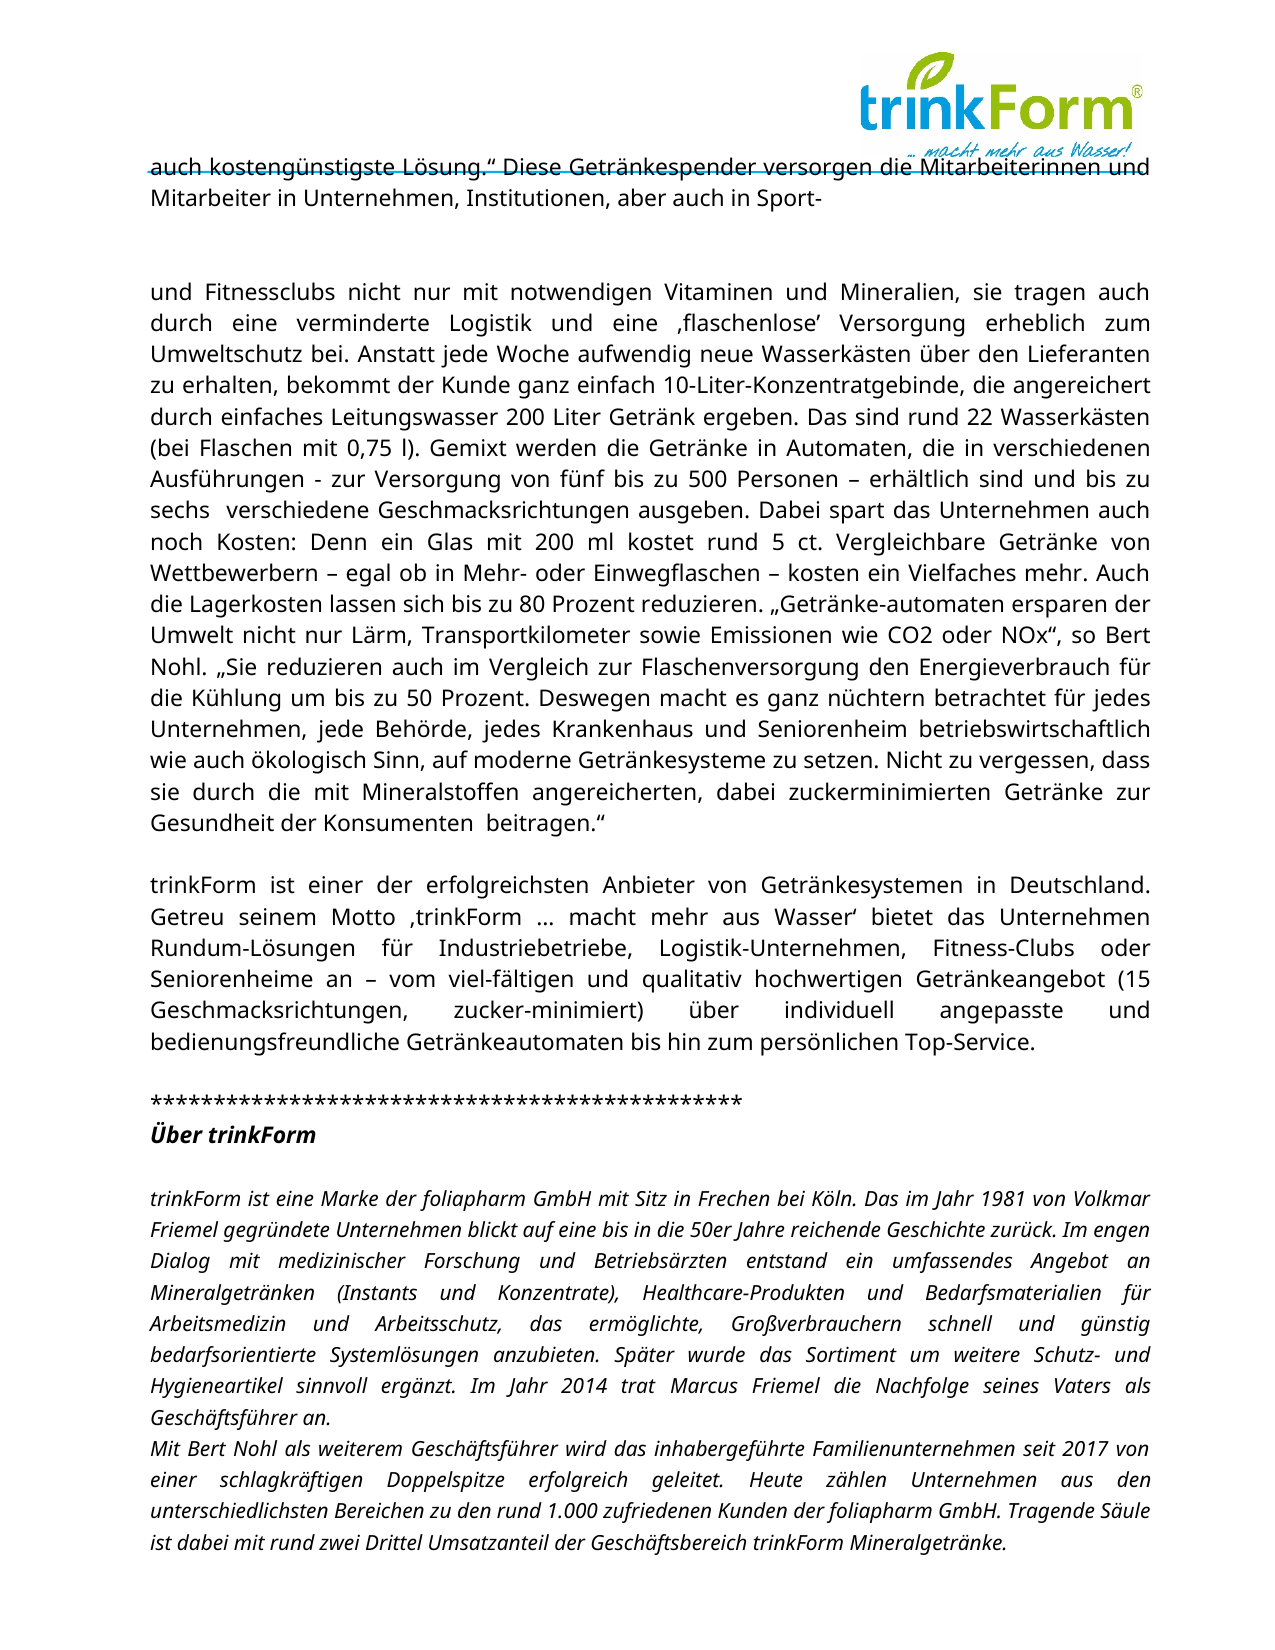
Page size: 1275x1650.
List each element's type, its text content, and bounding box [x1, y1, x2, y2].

text Mit Bert Nohl als weiterem Geschäftsführer wird das inhabergeführte Familienunternehmen seit 2017 von einer schlagkräftigen Doppelspitze erfolgreich geleitet. Heute zählen Unternehmen aus den unterschiedlichsten Bereichen zu den rund 1.000 zufriedenen Kunden der foliapharm GmbH. Tragende Säule ist dabei mit rund zwei Drittel Umsatzanteil der Geschäftsbereich trinkForm Mineralgetränke. [150, 1431, 1152, 1556]
picture [860, 52, 1143, 150]
text *********************************************** [150, 1087, 1152, 1119]
text und Fitnessclubs nicht nur mit notwendigen Vitaminen und Mineralien, sie tragen auch durch eine verminderte Logistik und eine ‚flaschenlose’ Versorgung erheblich zum Umweltschutz bei. Anstatt jede Woche aufwendig neue Wasserkästen über den Lieferanten zu erhalten, bekommt der Kunde ganz einfach 10-Liter-Konzentratgebinde, die angereichert durch einfaches Leitungswasser 200 Liter Getränk ergeben. Das sind rund 22 Wasserkästen (bei Flaschen mit 0,75 l). Gemixt werden die Getränke in Automaten, die in verschiedenen Ausführungen - zur Versorgung von fünf bis zu 500 Personen – erhältlich sind und bis zu sechs verschiedene Geschmacksrichtungen ausgeben. Dabei spart das Unternehmen auch noch Kosten: Denn ein Glas mit 200 ml kostet rund 5 ct. Vergleichbare Getränke von Wettbewerbern – egal ob in Mehr- oder Einwegflaschen – kosten ein Vielfaches mehr. Auch die Lagerkosten lassen sich bis zu 80 Prozent reduzieren. „Getränke-automaten ersparen der Umwelt nicht nur Lärm, Transportkilometer sowie Emissionen wie CO2 oder NOx“, so Bert Nohl. „Sie reduzieren auch im Vergleich zur Flaschenversorgung den Energieverbrauch für die Kühlung um bis zu 50 Prozent. Deswegen macht es ganz nüchtern betrachtet für jedes Unternehmen, jede Behörde, jedes Krankenhaus und Seniorenheim betriebswirtschaftlich wie auch ökologisch Sinn, auf moderne Getränkesysteme zu setzen. Nicht zu vergessen, dass sie durch die mit Mineralstoffen angereicherten, dabei zuckerminimierten Getränke zur Gesundheit der Konsumenten beitragen.“ [150, 275, 1152, 837]
text trinkForm ist eine Marke der foliapharm GmbH mit Sitz in Frechen bei Köln. Das im Jahr 1981 von Volkmar Friemel gegründete Unternehmen blickt auf eine bis in die 50er Jahre reichende Geschichte zurück. Im engen Dialog mit medizinischer Forschung und Betriebsärzten entstand ein umfassendes Angebot an Mineralgetränken (Instants und Konzentrate), Healthcare-Produkten und Bedarfsmaterialien für Arbeitsmedizin und Arbeitsschutz, das ermöglichte, Großverbrauchern schnell und günstig bedarfsorientierte Systemlösungen anzubieten. Später wurde das Sortiment um weitere Schutz- und Hygieneartikel sinnvoll ergänzt. Im Jahr 2014 trat Marcus Friemel die Nachfolge seines Vaters als Geschäftsführer an. [150, 1181, 1152, 1431]
text Über trinkForm [150, 1119, 1152, 1181]
text trinkForm ist einer der erfolgreichsten Anbieter von Getränkesystemen in Deutschland. Getreu seinem Motto ‚trinkForm … macht mehr aus Wasser‘ bietet das Unternehmen Rundum-Lösungen für Industriebetriebe, Logistik-Unternehmen, Fitness-Clubs oder Seniorenheime an – vom viel-fältigen und qualitativ hochwertigen Getränkeangebot (15 Geschmacksrichtungen, zucker-minimiert) über individuell angepasste und bedienungsfreundliche Getränkeautomaten bis hin zum persönlichen Top-Service. [150, 869, 1152, 1056]
